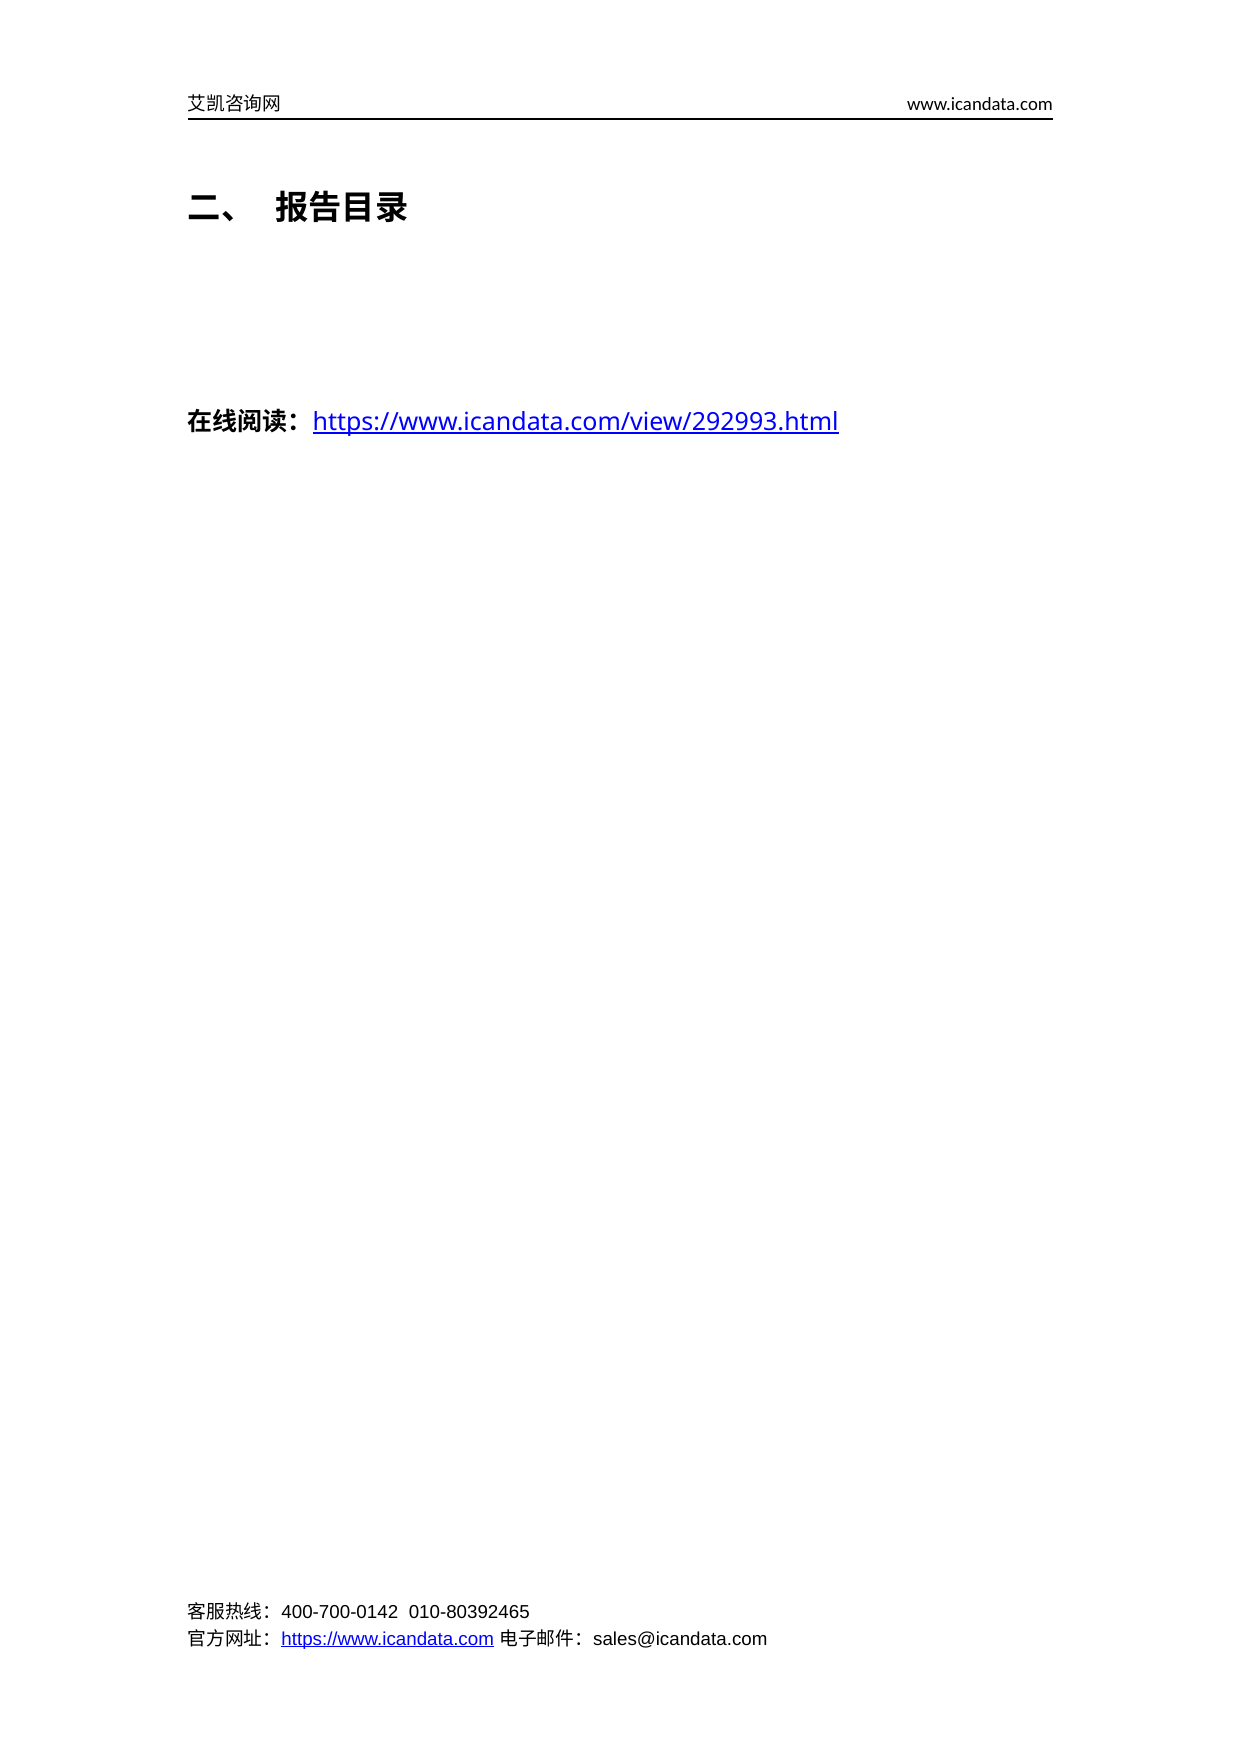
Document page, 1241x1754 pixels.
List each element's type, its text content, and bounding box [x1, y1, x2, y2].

text 在线阅读：https://www.icandata.com/view/292993.html [187, 387, 1053, 452]
subtitle 报告目录 [187, 172, 1053, 237]
